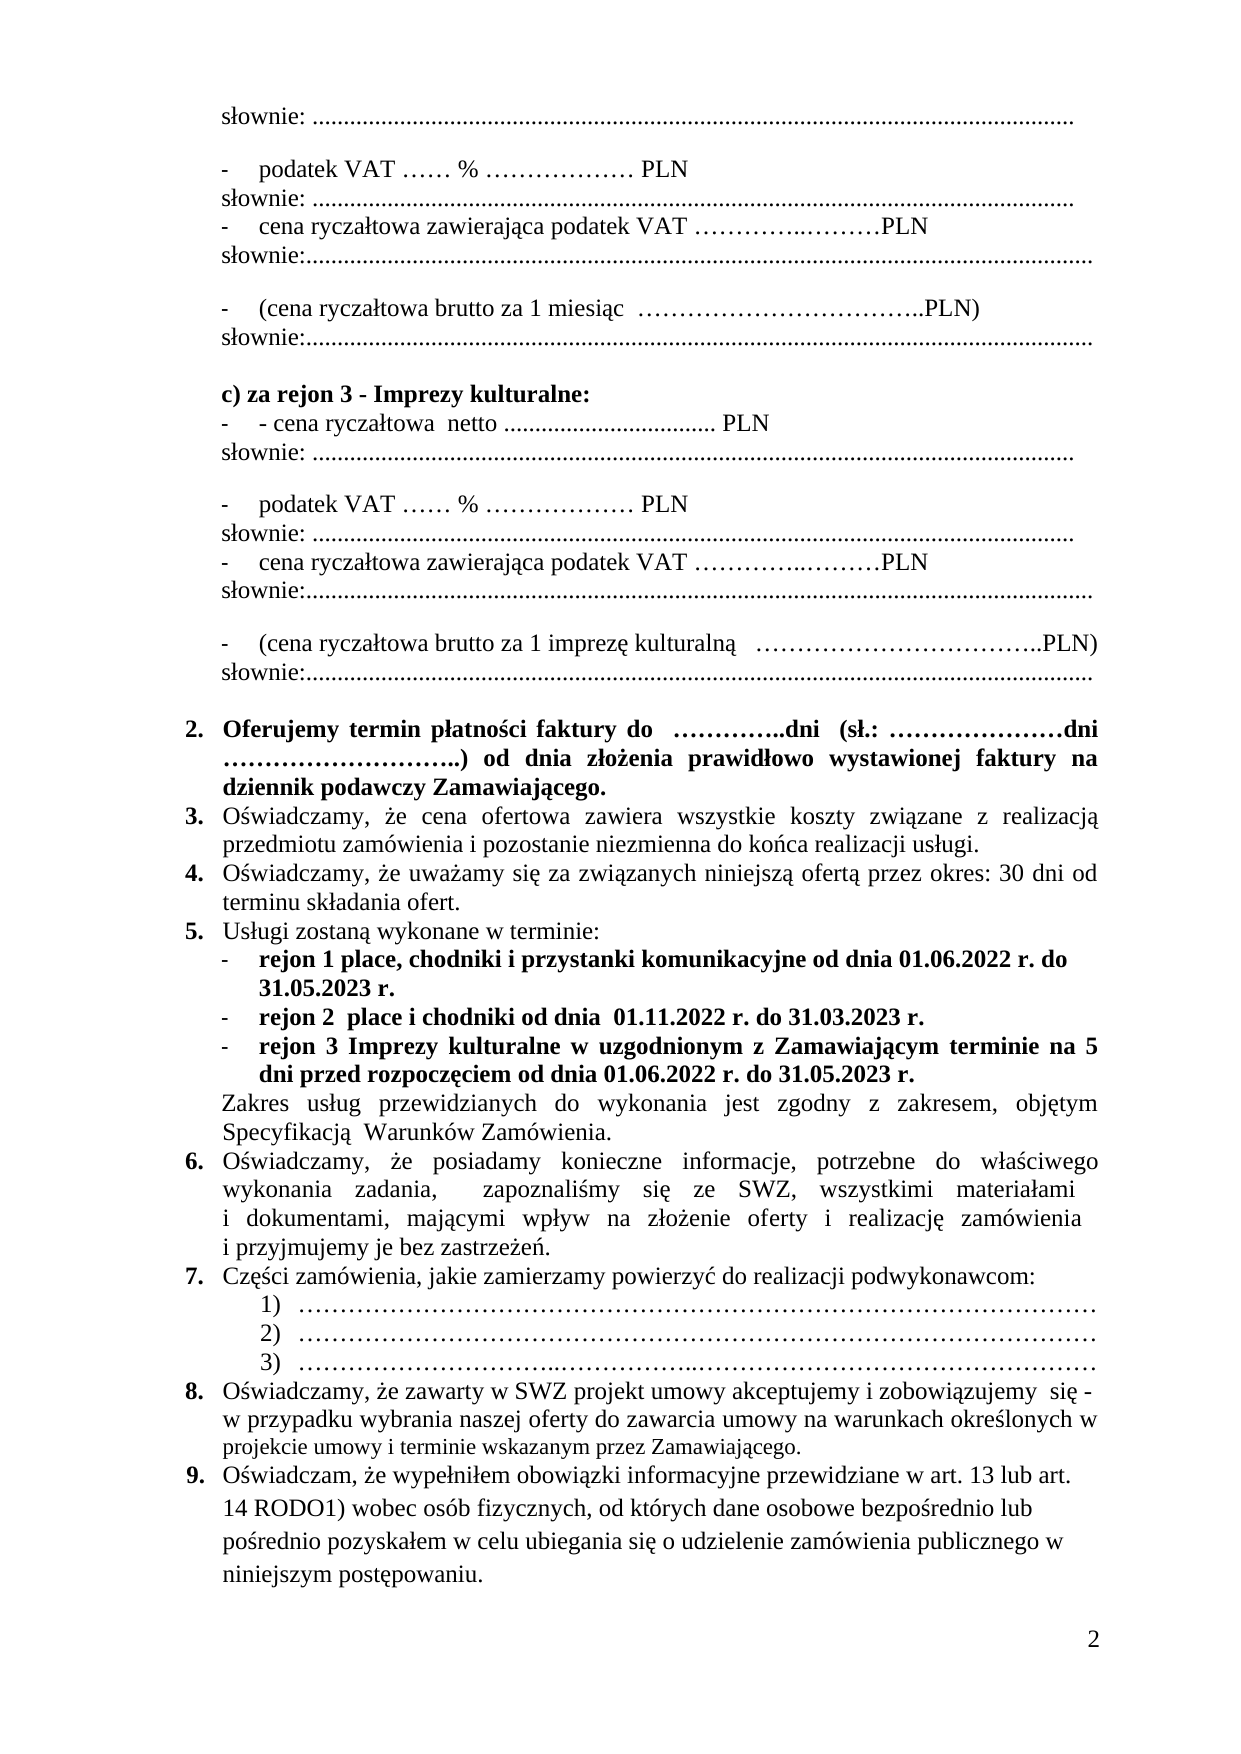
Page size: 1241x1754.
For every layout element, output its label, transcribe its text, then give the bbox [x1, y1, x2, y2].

list (cena ryczałtowa brutto za 1 miesiąc ……………………………..PLN) [221, 293, 1099, 322]
text słownie:.............................................................................................................................. [221, 240, 1099, 269]
text słownie:.............................................................................................................................. [221, 322, 1099, 350]
list …………………………………………………………………………………… [260, 1318, 1099, 1347]
list podatek VAT …… % ……………… PLN [221, 154, 1099, 183]
text słownie: .......................................................................................................................... [221, 437, 1099, 465]
text c) za rejon 3 - Imprezy kulturalne: [221, 379, 1099, 408]
list Usługi zostaną wykonane w terminie: [185, 916, 1099, 944]
text słownie: .......................................................................................................................... [221, 183, 1099, 211]
list …………………………..……………..………………………………………… [260, 1347, 1099, 1376]
list Oferujemy termin płatności faktury do …………..dni (sł.: …………………dni ………………………..) od dnia złożenia prawidłowo wystawionej faktury na dziennik podawczy Zamawiającego. [185, 714, 1099, 801]
list Oświadczam, że wypełniłem obowiązki informacyjne przewidziane w art. 13 lub art. 14 RODO1) wobec osób fizycznych, od których dane osobowe bezpośrednio lub pośrednio pozyskałem w celu ubiegania się o udzielenie zamówienia publicznego w niniejszym postępowaniu. [186, 1460, 1099, 1587]
list Oświadczamy, że cena ofertowa zawiera wszystkie koszty związane z realizacją przedmiotu zamówienia i pozostanie niezmienna do końca realizacji usługi. [185, 801, 1099, 858]
list rejon 1 place, chodniki i przystanki komunikacyjne od dnia 01.06.2022 r. do [221, 944, 1099, 973]
list …………………………………………………………………………………… [260, 1289, 1099, 1318]
list rejon 3 Imprezy kulturalne w uzgodnionym z Zamawiającym terminie na 5 dni przed rozpoczęciem od dnia 01.06.2022 r. do 31.05.2023 r. [221, 1031, 1099, 1088]
text słownie: .......................................................................................................................... [221, 518, 1099, 547]
list Oświadczamy, że uważamy się za związanych niniejszą ofertą przez okres: 30 dni od terminu składania ofert. [185, 858, 1099, 916]
text słownie:.............................................................................................................................. [221, 576, 1099, 604]
text słownie: .......................................................................................................................... [221, 101, 1099, 130]
text 31.05.2023 r. [259, 973, 1099, 1002]
list Oświadczamy, że zawarty w SWZ projekt umowy akceptujemy i zobowiązujemy się - w przypadku wybrania naszej oferty do zawarcia umowy na warunkach określonych w projekcie umowy i terminie wskazanym przez Zamawiającego. [185, 1376, 1099, 1460]
list cena ryczałtowa zawierająca podatek VAT …………..………PLN [221, 211, 1099, 240]
list Oświadczamy, że posiadamy konieczne informacje, potrzebne do właściwego wykonania zadania, zapoznaliśmy się ze SWZ, wszystkimi materiałami i dokumentami, mającymi wpływ na złożenie oferty i realizację zamówienia i przyjmujemy je bez zastrzeżeń. [185, 1146, 1099, 1261]
list rejon 2 place i chodniki od dnia 01.11.2022 r. do 31.03.2023 r. [221, 1002, 1099, 1031]
list podatek VAT …… % ……………… PLN [221, 489, 1099, 518]
list cena ryczałtowa zawierająca podatek VAT …………..………PLN [221, 547, 1099, 576]
list (cena ryczałtowa brutto za 1 imprezę kulturalną ……………………………..PLN) [221, 628, 1099, 657]
list - cena ryczałtowa netto .................................. PLN [221, 408, 1099, 437]
text Zakres usług przewidzianych do wykonania jest zgodny z zakresem, objętym Specyfikacją Warunków Zamówienia. [221, 1088, 1099, 1146]
text słownie:.............................................................................................................................. [221, 657, 1099, 686]
list Części zamówienia, jakie zamierzamy powierzyć do realizacji podwykonawcom: [185, 1261, 1099, 1289]
